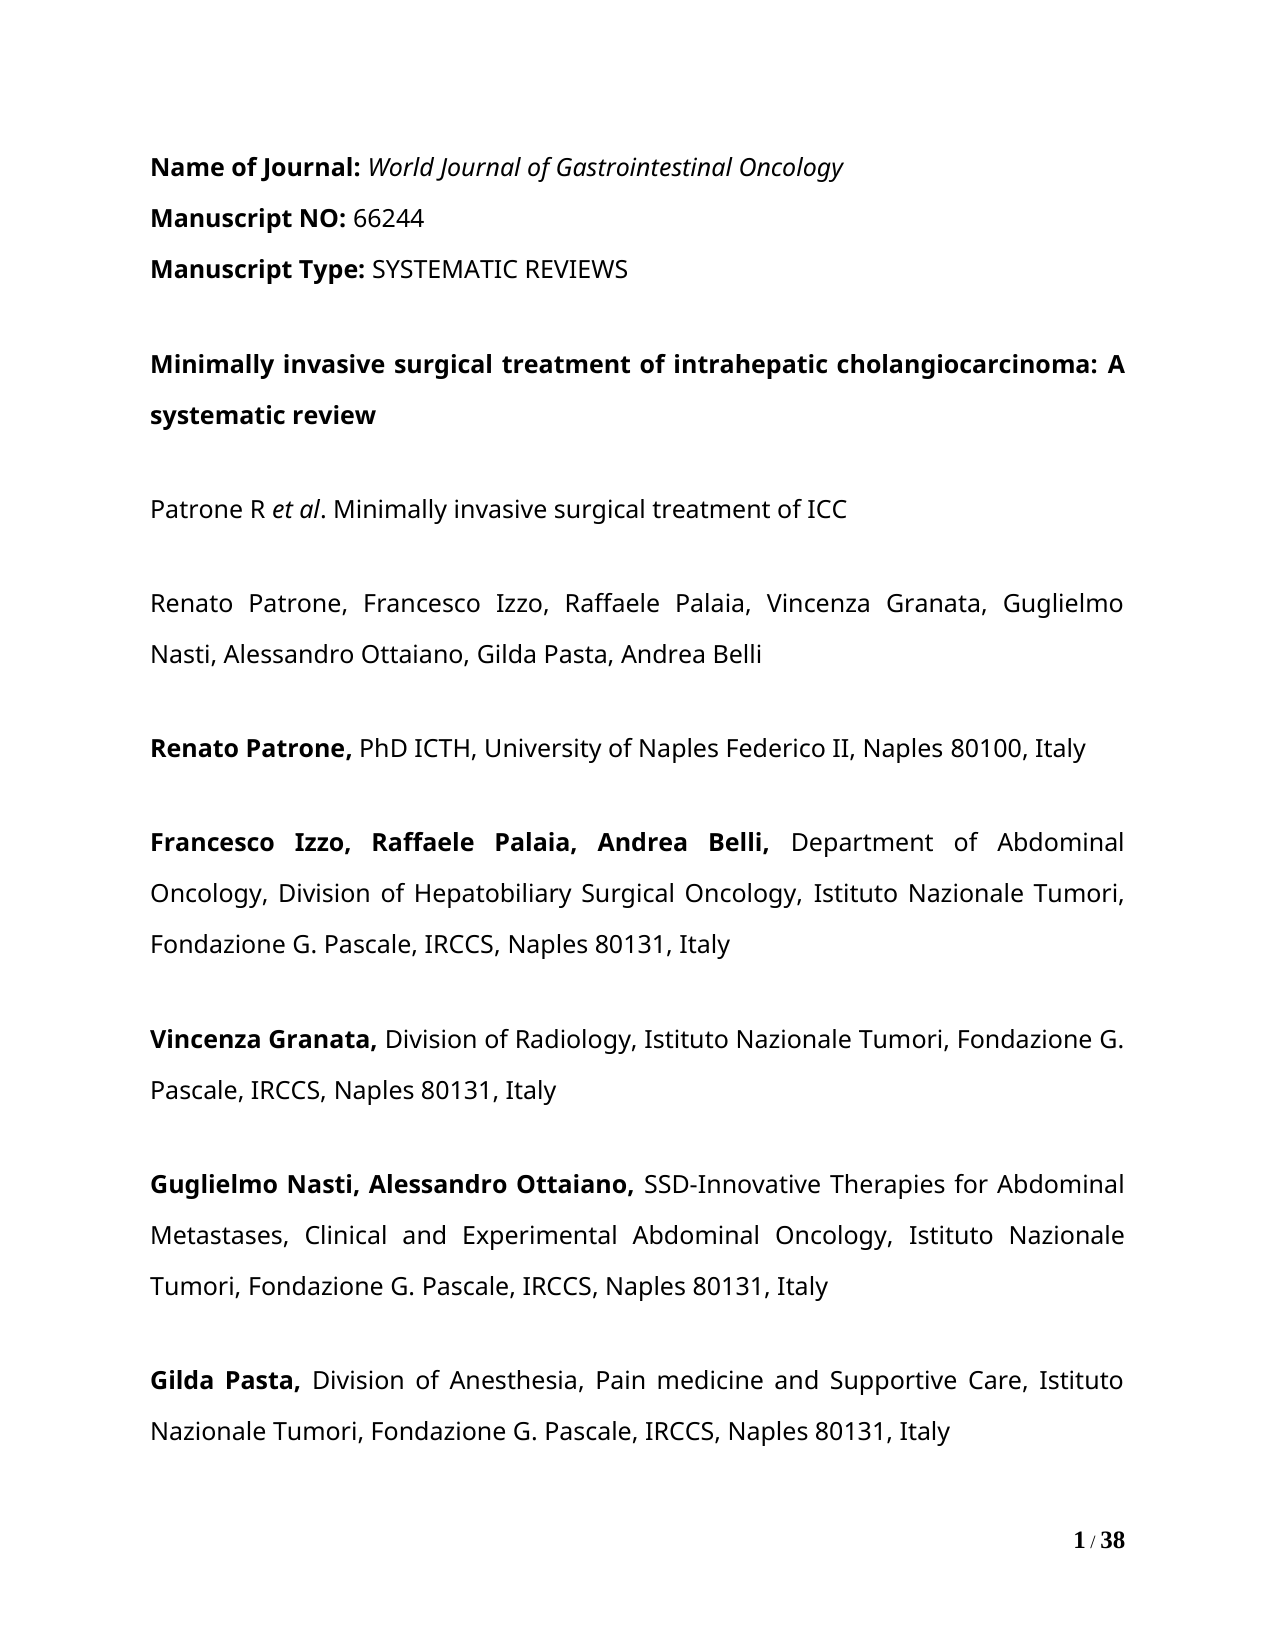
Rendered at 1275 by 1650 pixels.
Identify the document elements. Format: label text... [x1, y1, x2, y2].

text Name of Journal: World Journal of Gastrointestinal Oncology [150, 150, 1125, 184]
text Manuscript NO: 66244 [150, 201, 1125, 235]
text Guglielmo Nasti, Alessandro Ottaiano, SSD-Innovative Therapies for Abdominal Metastases, Clinical and Experimental Abdominal Oncology, Istituto Nazionale Tumori, Fondazione G. Pascale, IRCCS, Naples 80131, Italy [150, 1166, 1125, 1303]
text Vincenza Granata, Division of Radiology, Istituto Nazionale Tumori, Fondazione G. Pascale, IRCCS, Naples 80131, Italy [150, 1021, 1125, 1106]
text Patrone R et al. Minimally invasive surgical treatment of ICC [150, 491, 1125, 526]
text Minimally invasive surgical treatment of intrahepatic cholangiocarcinoma: A systematic review [150, 346, 1125, 431]
text Manuscript Type: SYSTEMATIC REVIEWS [150, 252, 1125, 286]
text Gilda Pasta, Division of Anesthesia, Pain medicine and Supportive Care, Istituto Nazionale Tumori, Fondazione G. Pascale, IRCCS, Naples 80131, Italy [150, 1363, 1125, 1448]
text Francesco Izzo, Raffaele Palaia, Andrea Belli, Department of Abdominal Oncology, Division of Hepatobiliary Surgical Oncology, Istituto Nazionale Tumori, Fondazione G. Pascale, IRCCS, Naples 80131, Italy [150, 825, 1125, 961]
text Renato Patrone, PhD ICTH, University of Naples Federico II, Naples 80100, Italy [150, 731, 1125, 765]
text Renato Patrone, Francesco Izzo, Raffaele Palaia, Vincenza Granata, Guglielmo Nasti, Alessandro Ottaiano, Gilda Pasta, Andrea Belli [150, 586, 1125, 671]
